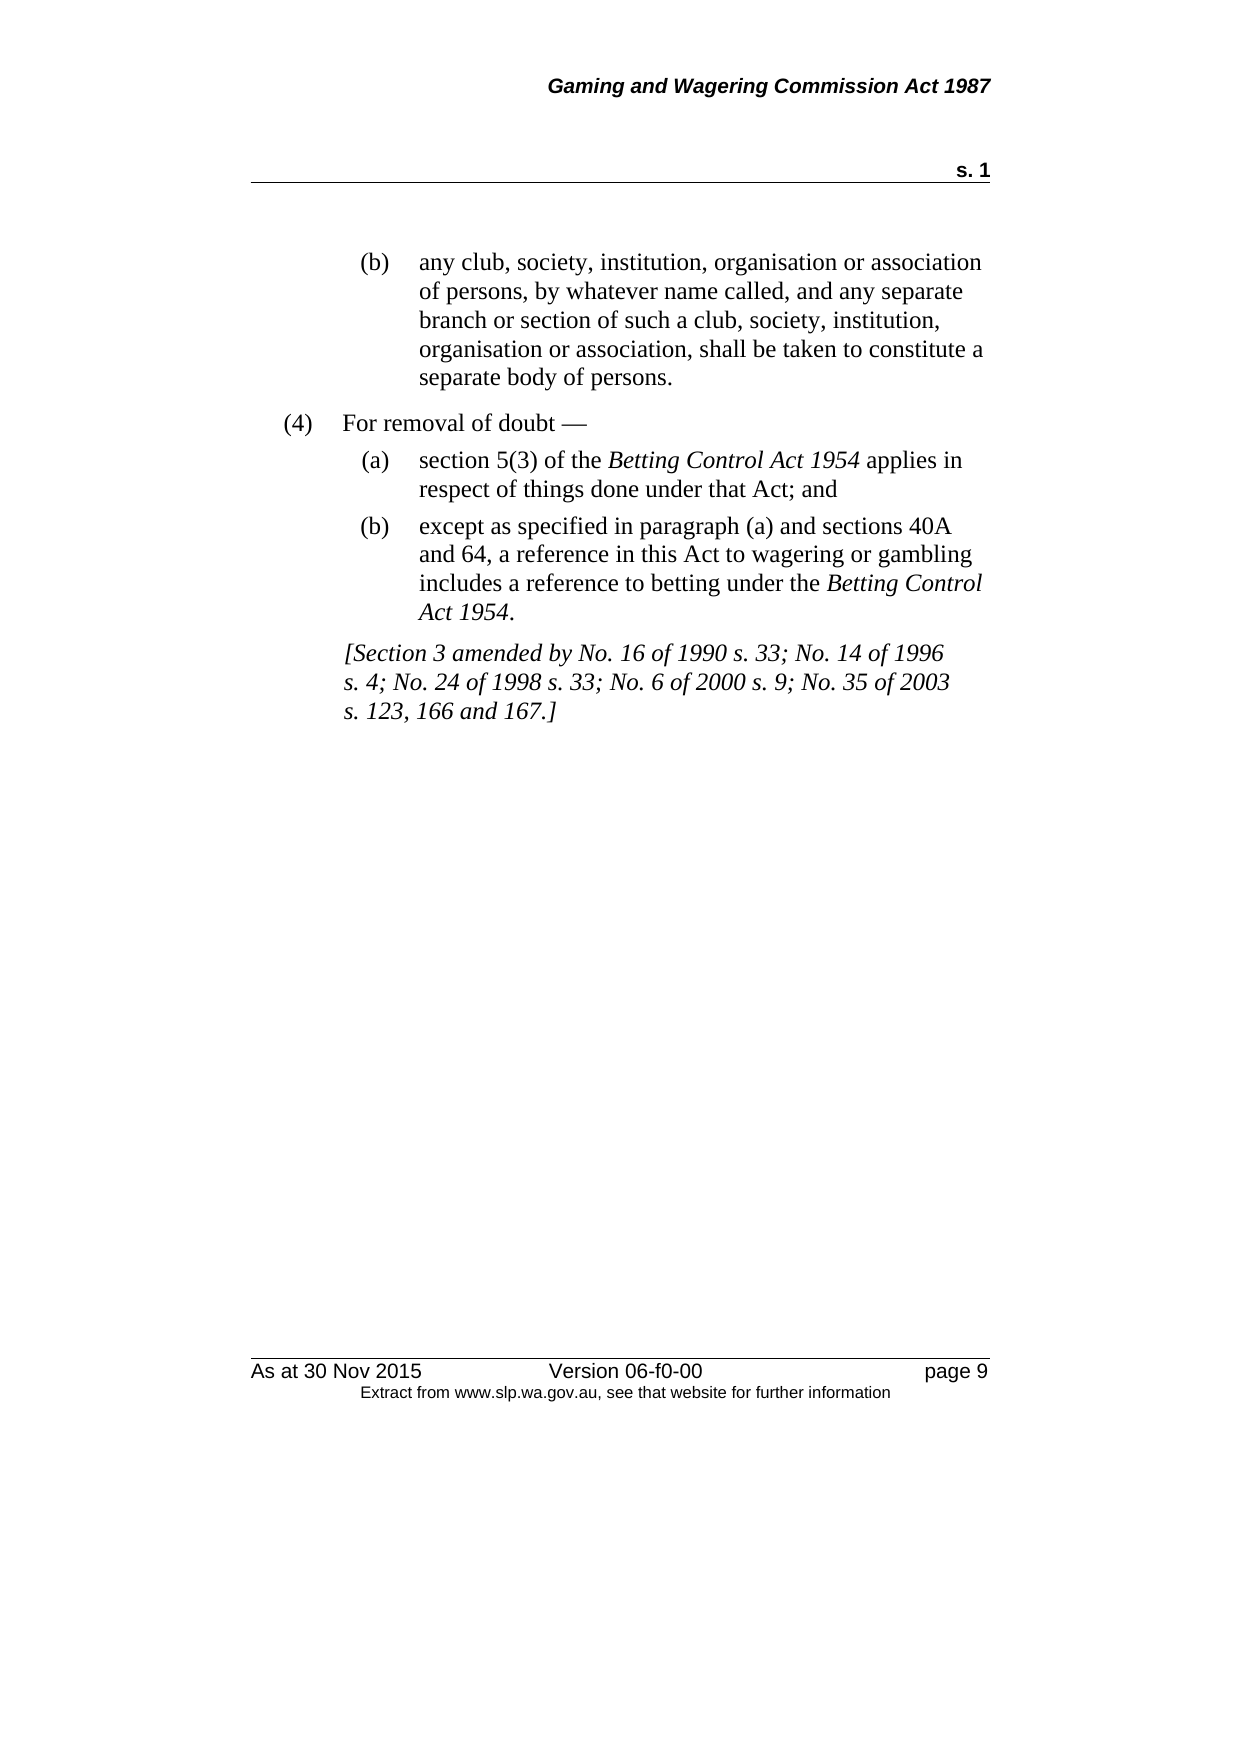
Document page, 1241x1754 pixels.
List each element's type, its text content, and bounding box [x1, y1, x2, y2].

text (b) any club, society, institution, organisation or association of persons, by whatever name called, and any separate branch or section of such a club, society, institution, organisation or association, shall be taken to constitute a separate body of persons. [251, 247, 990, 391]
text (b) except as specified in paragraph (a) and sections 40A and 64, a reference in this Act to wagering or gambling includes a reference to betting under the Betting Control Act 1954. [251, 511, 990, 626]
text (4) For removal of doubt — [251, 408, 990, 437]
text (a) section 5(3) of the Betting Control Act 1954 applies in respect of things done under that Act; and [251, 445, 990, 502]
text [Section 3 amended by No. 16 of 1990 s. 33; No. 14 of 1996 s. 4; No. 24 of 1998 s. 33; No. 6 of 2000 s. 9; No. 35 of 2003 s. 123, 166 and 167.] [251, 638, 990, 724]
